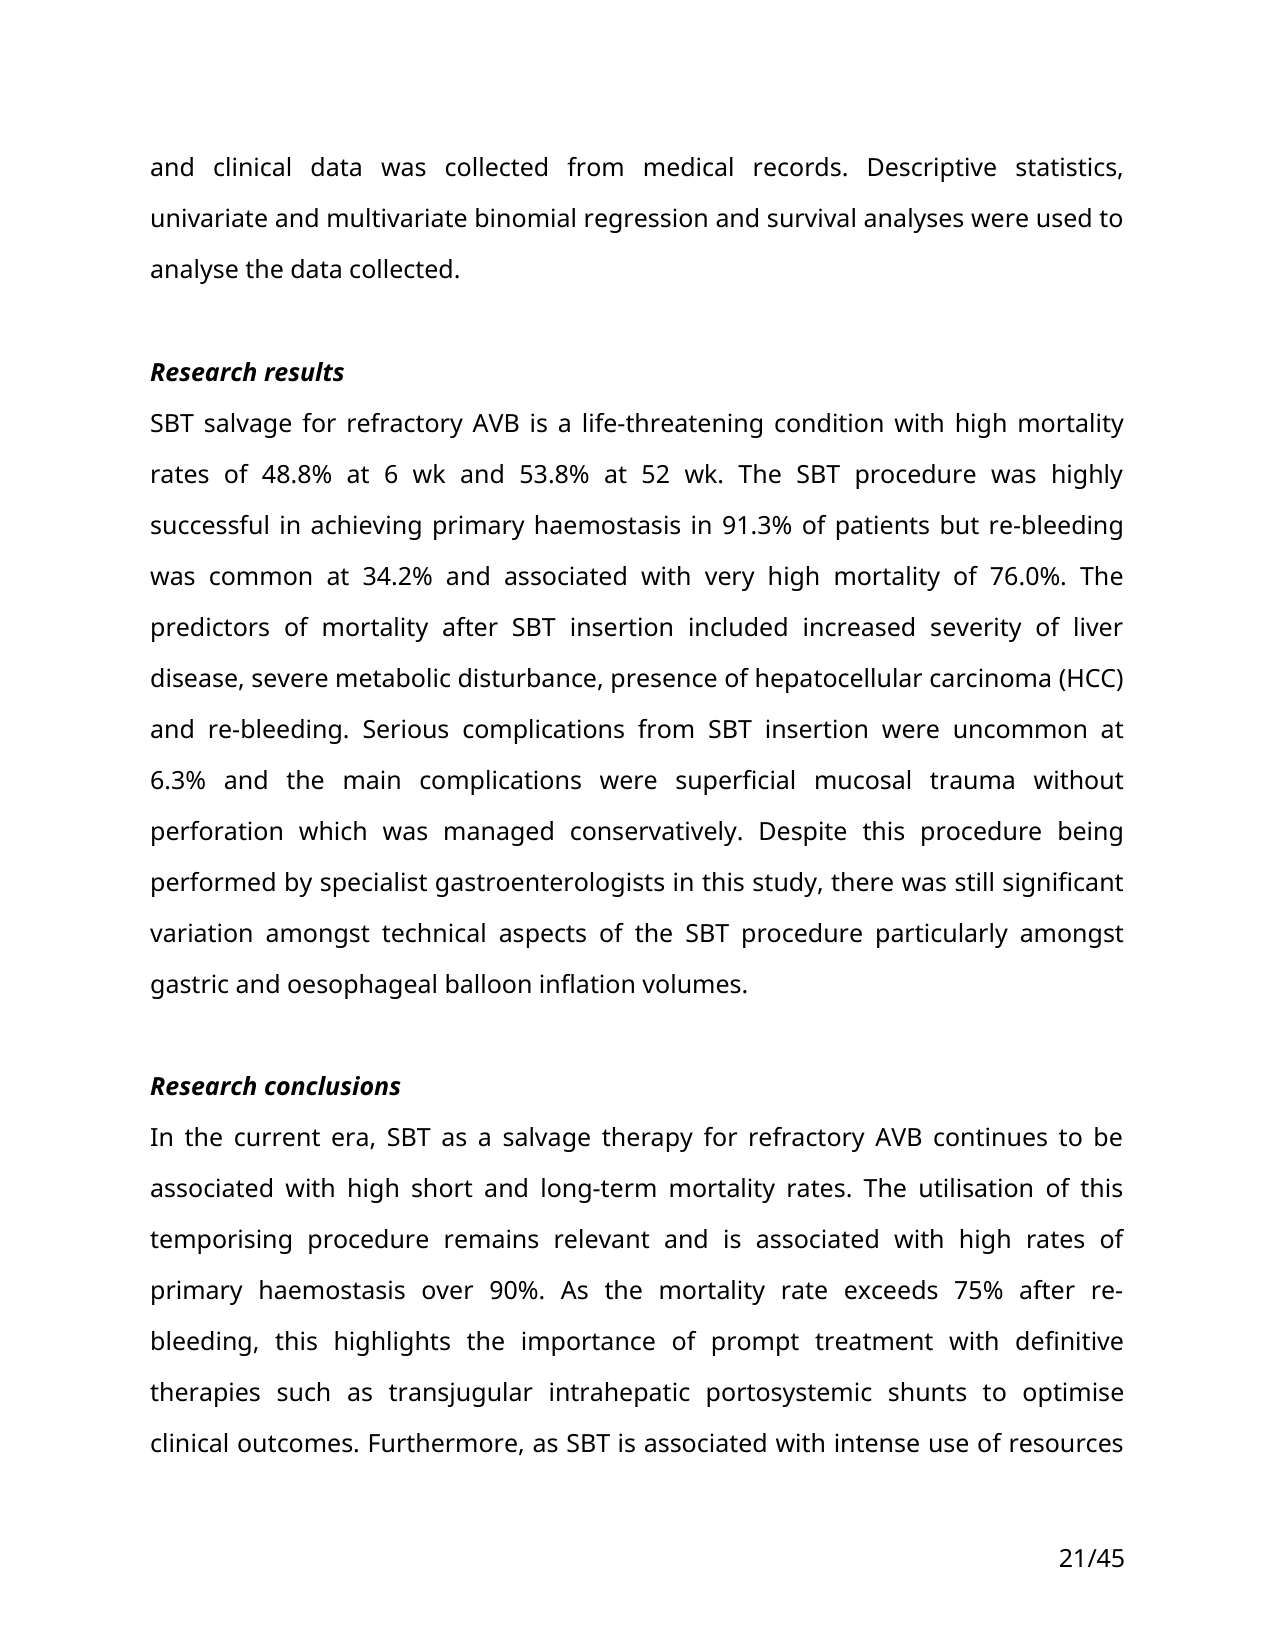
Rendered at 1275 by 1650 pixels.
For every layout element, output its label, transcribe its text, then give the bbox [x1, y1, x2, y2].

text SBT salvage for refractory AVB is a life-threatening condition with high mortality rates of 48.8% at 6 wk and 53.8% at 52 wk. The SBT procedure was highly successful in achieving primary haemostasis in 91.3% of patients but re-bleeding was common at 34.2% and associated with very high mortality of 76.0%. The predictors of mortality after SBT insertion included increased severity of liver disease, severe metabolic disturbance, presence of hepatocellular carcinoma (HCC) and re-bleeding. Serious complications from SBT insertion were uncommon at 6.3% and the main complications were superficial mucosal trauma without perforation which was managed conservatively. Despite this procedure being performed by specialist gastroenterologists in this study, there was still significant variation amongst technical aspects of the SBT procedure particularly amongst gastric and oesophageal balloon inflation volumes. [150, 405, 1125, 1001]
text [150, 150, 1125, 286]
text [150, 1120, 1125, 1460]
text Research conclusions [150, 1069, 1125, 1103]
text Research results [150, 354, 1125, 388]
